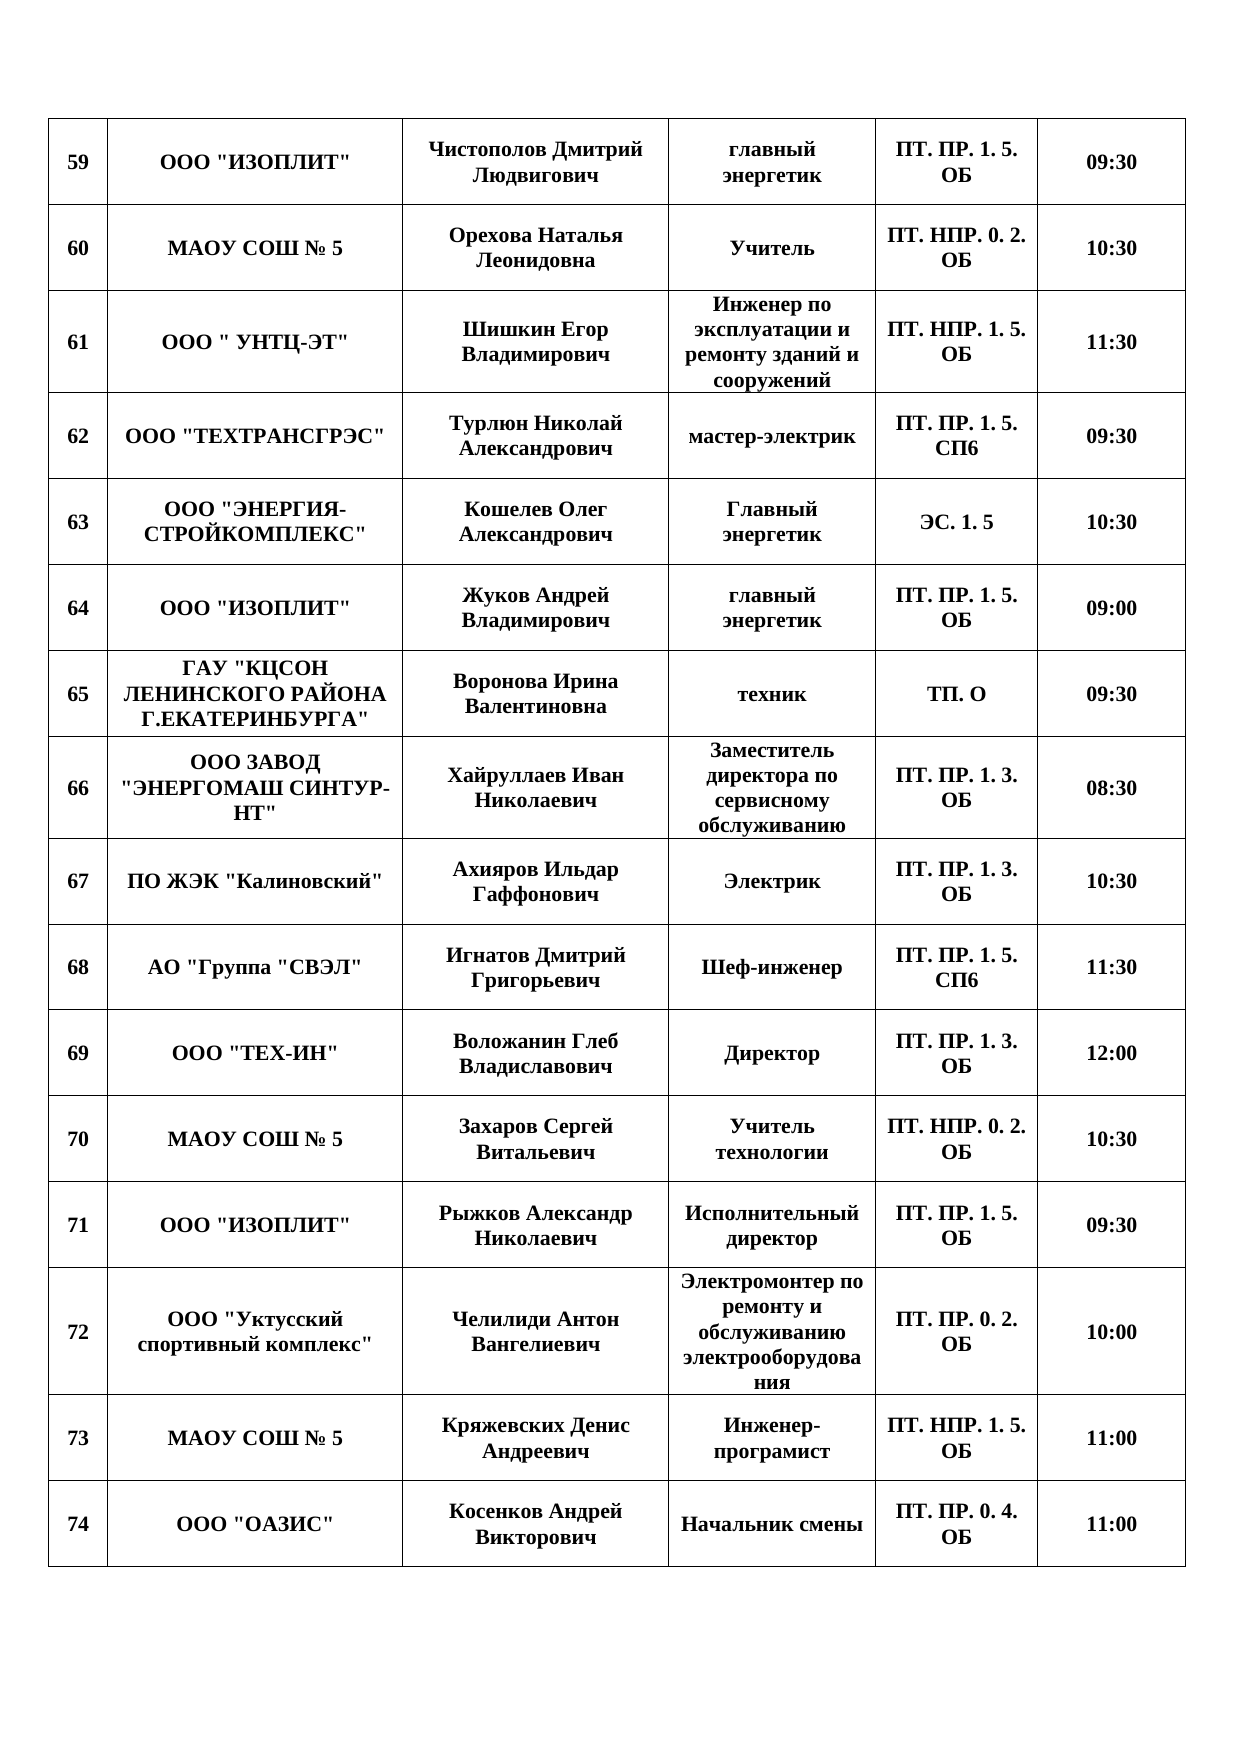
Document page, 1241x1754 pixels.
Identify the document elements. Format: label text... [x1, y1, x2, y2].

table_cell ООО "ТЕХ-ИН" [108, 1010, 402, 1095]
table_cell ПО ЖЭК "Калиновский" [108, 839, 402, 923]
table_cell ООО "Уктусский спортивный комплекс" [108, 1268, 402, 1394]
table_cell 10:30 [1038, 1096, 1185, 1181]
table_cell ПТ. ПР. 1. 3. ОБ [876, 839, 1037, 923]
table_cell ПТ. ПР. 1. 3. ОБ [876, 1010, 1037, 1095]
table_cell ООО "ИЗОПЛИТ" [108, 119, 402, 204]
table_cell АО "Группа "СВЭЛ" [108, 925, 402, 1009]
table_cell 64 [49, 565, 107, 650]
table_cell Косенков Андрей Викторович [403, 1481, 668, 1566]
table_cell ПТ. НПР. 1. 5. ОБ [876, 291, 1037, 392]
table_cell 72 [49, 1268, 107, 1394]
table_cell 66 [49, 737, 107, 837]
table_cell МАОУ СОШ № 5 [108, 1395, 402, 1480]
table_cell МАОУ СОШ № 5 [108, 1096, 402, 1181]
table_cell 10:30 [1038, 839, 1185, 923]
table_cell ООО " УНТЦ-ЭТ" [108, 291, 402, 392]
table_cell 09:30 [1038, 651, 1185, 736]
table_cell Захаров Сергей Витальевич [403, 1096, 668, 1181]
table_cell 11:00 [1038, 1395, 1185, 1480]
table_cell Электромонтер по ремонту и обслуживанию электрооборудования [669, 1268, 875, 1394]
table_cell Директор [669, 1010, 875, 1095]
table_cell 11:30 [1038, 925, 1185, 1009]
table_cell Орехова Наталья Леонидовна [403, 205, 668, 290]
table_cell ПТ. НПР. 0. 2. ОБ [876, 205, 1037, 290]
table_cell Рыжков Александр Николаевич [403, 1182, 668, 1267]
table_cell 09:30 [1038, 119, 1185, 204]
table_cell главный энергетик [669, 565, 875, 650]
table_cell техник [669, 651, 875, 736]
table_cell ООО "ОАЗИС" [108, 1481, 402, 1566]
table_cell Учитель [669, 205, 875, 290]
table_cell ПТ. НПР. 1. 5. ОБ [876, 1395, 1037, 1480]
table_cell ООО ЗАВОД "ЭНЕРГОМАШ СИНТУР-НТ" [108, 737, 402, 837]
table_cell 09:30 [1038, 1182, 1185, 1267]
table_cell ООО "ИЗОПЛИТ" [108, 565, 402, 650]
table_cell 11:00 [1038, 1481, 1185, 1566]
table_cell ООО "ЭНЕРГИЯ-СТРОЙКОМПЛЕКС" [108, 479, 402, 564]
table_cell 08:30 [1038, 737, 1185, 837]
table_cell 10:00 [1038, 1268, 1185, 1394]
table_cell Игнатов Дмитрий Григорьевич [403, 925, 668, 1009]
table_cell 60 [49, 205, 107, 290]
table_cell 74 [49, 1481, 107, 1566]
table_cell 59 [49, 119, 107, 204]
table_cell Начальник смены [669, 1481, 875, 1566]
table_cell ПТ. ПР. 0. 2. ОБ [876, 1268, 1037, 1394]
table_cell Челилиди Антон Вангелиевич [403, 1268, 668, 1394]
table_cell Турлюн Николай Александрович [403, 393, 668, 478]
table_cell 61 [49, 291, 107, 392]
table_cell ПТ. НПР. 0. 2. ОБ [876, 1096, 1037, 1181]
table_cell главный энергетик [669, 119, 875, 204]
table_cell ООО "ИЗОПЛИТ" [108, 1182, 402, 1267]
table_cell мастер-электрик [669, 393, 875, 478]
table_cell 73 [49, 1395, 107, 1480]
table_cell 12:00 [1038, 1010, 1185, 1095]
table_cell 68 [49, 925, 107, 1009]
table_cell ПТ. ПР. 0. 4. ОБ [876, 1481, 1037, 1566]
table_cell 09:00 [1038, 565, 1185, 650]
table_cell 65 [49, 651, 107, 736]
table_cell ПТ. ПР. 1. 3. ОБ [876, 737, 1037, 837]
table_cell ПТ. ПР. 1. 5. СП6 [876, 393, 1037, 478]
table_cell 10:30 [1038, 205, 1185, 290]
table_cell 09:30 [1038, 393, 1185, 478]
table_cell 69 [49, 1010, 107, 1095]
table_cell МАОУ СОШ № 5 [108, 205, 402, 290]
table_cell 10:30 [1038, 479, 1185, 564]
table_cell ПТ. ПР. 1. 5. ОБ [876, 1182, 1037, 1267]
table_cell Электрик [669, 839, 875, 923]
table_cell Заместитель директора по сервисному обслуживанию [669, 737, 875, 837]
table_cell Шеф-инженер [669, 925, 875, 1009]
table_cell ПТ. ПР. 1. 5. СП6 [876, 925, 1037, 1009]
table_cell ПТ. ПР. 1. 5. ОБ [876, 565, 1037, 650]
table_cell Шишкин Егор Владимирович [403, 291, 668, 392]
table_cell Кошелев Олег Александрович [403, 479, 668, 564]
table_cell 67 [49, 839, 107, 923]
table_cell Кряжевских Денис Андреевич [403, 1395, 668, 1480]
table_cell Воронова Ирина Валентиновна [403, 651, 668, 736]
table_cell Воложанин Глеб Владиславович [403, 1010, 668, 1095]
table_cell ТП. О [876, 651, 1037, 736]
table_cell Инженер по эксплуатации и ремонту зданий и сооружений [669, 291, 875, 392]
table_cell 70 [49, 1096, 107, 1181]
table_cell ГАУ "КЦСОН ЛЕНИНСКОГО РАЙОНА Г.ЕКАТЕРИНБУРГА" [108, 651, 402, 736]
table_cell Хайруллаев Иван Николаевич [403, 737, 668, 837]
table_cell Инженер-програмист [669, 1395, 875, 1480]
table_cell 63 [49, 479, 107, 564]
table_cell ООО "ТЕХТРАНСГРЭС" [108, 393, 402, 478]
table_cell Главный энергетик [669, 479, 875, 564]
table_cell Учитель технологии [669, 1096, 875, 1181]
table_cell Исполнительный директор [669, 1182, 875, 1267]
table_cell ЭС. 1. 5 [876, 479, 1037, 564]
table_cell Ахияров Ильдар Гаффонович [403, 839, 668, 923]
table_cell 71 [49, 1182, 107, 1267]
table_cell 62 [49, 393, 107, 478]
table_cell 11:30 [1038, 291, 1185, 392]
table_cell Жуков Андрей Владимирович [403, 565, 668, 650]
table_cell ПТ. ПР. 1. 5. ОБ [876, 119, 1037, 204]
table_cell Чистополов Дмитрий Людвигович [403, 119, 668, 204]
